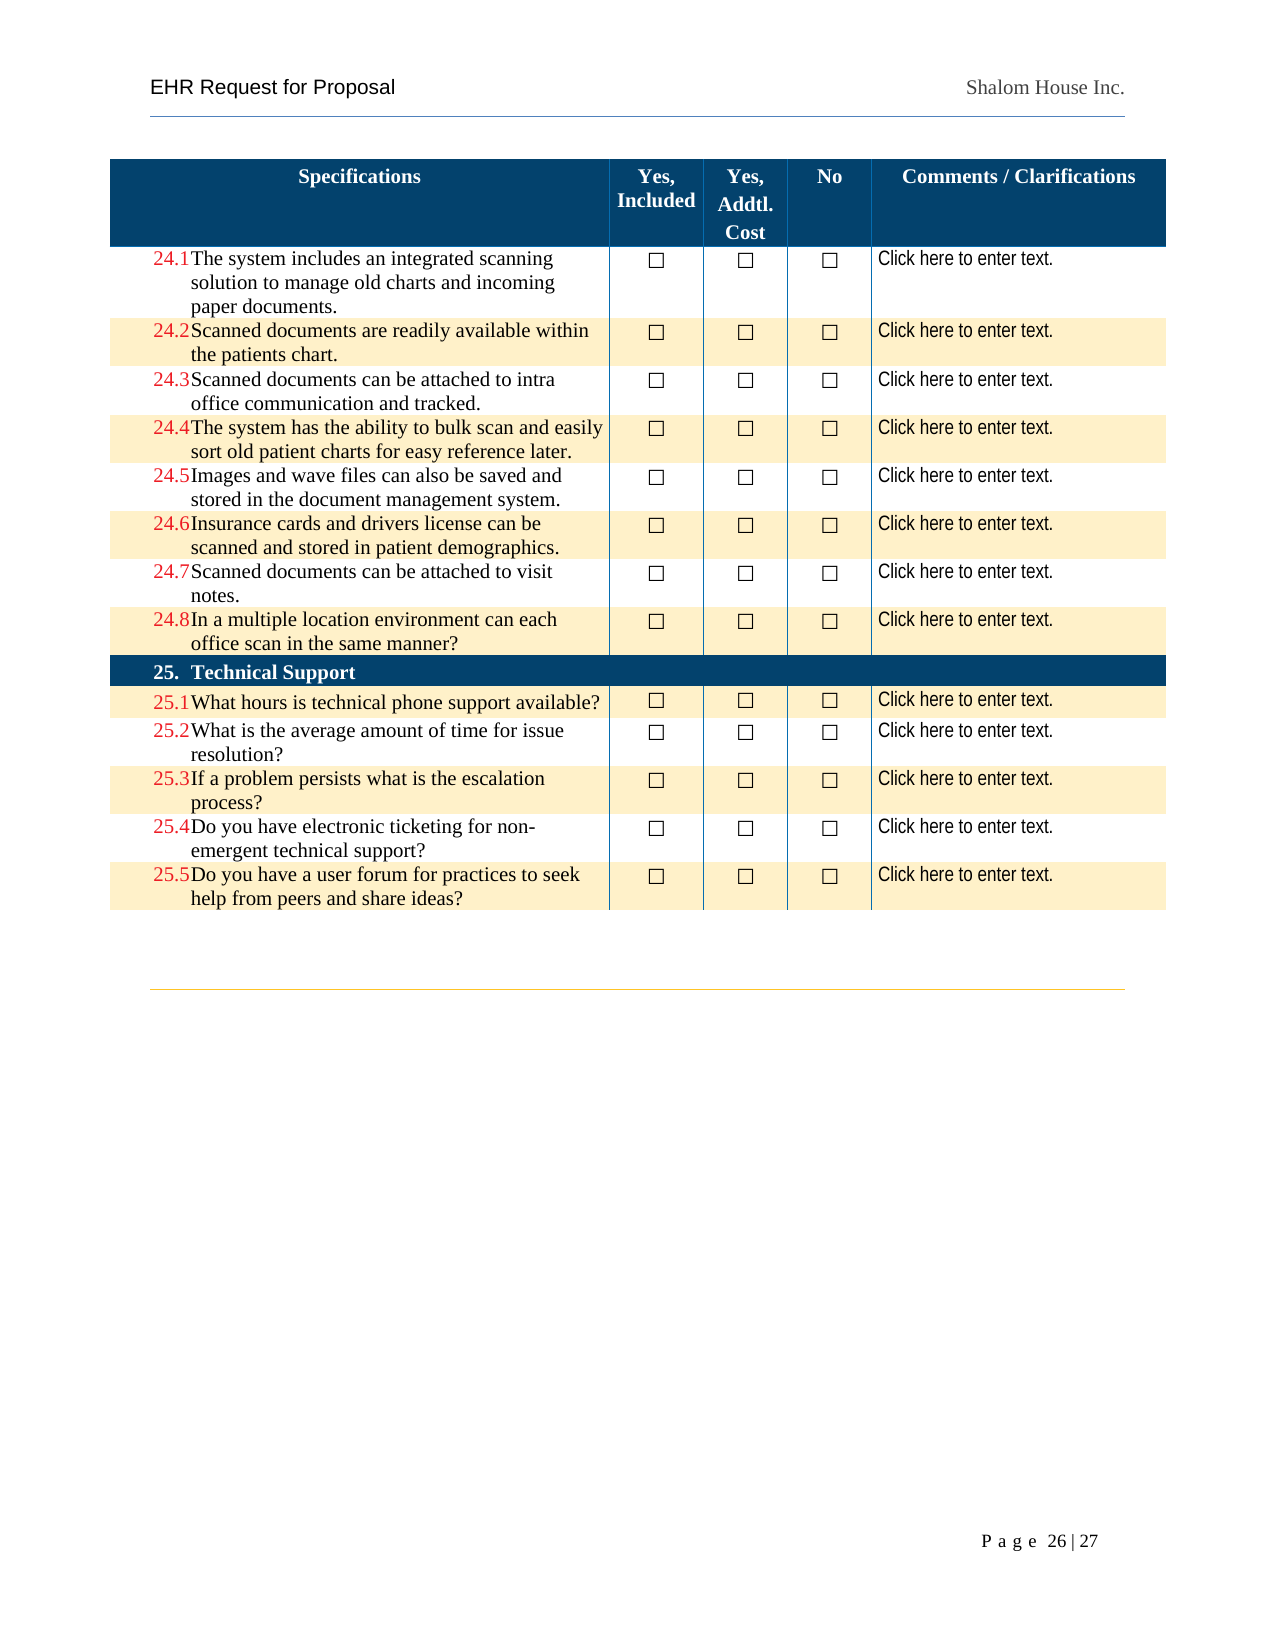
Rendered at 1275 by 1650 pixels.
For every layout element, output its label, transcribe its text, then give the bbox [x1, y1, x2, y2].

table_cell Scanned documents can be attached to visit notes. [110, 559, 609, 607]
table_cell Scanned documents can be attached to intra office communication and tracked. [110, 366, 609, 414]
table_header Yes, Included [610, 159, 703, 246]
table_cell Scanned documents are readily available within the patients chart. [110, 318, 609, 366]
table_cell In a multiple location environment can each office scan in the same manner? [110, 607, 609, 655]
table_header No [788, 159, 871, 246]
table_cell The system has the ability to bulk scan and easily sort old patient charts for easy reference later. [110, 415, 609, 463]
table_cell Technical Support [110, 655, 1166, 686]
table_cell What is the average amount of time for issue resolution? [110, 718, 609, 766]
table_header Specifications [110, 159, 609, 246]
table_cell If a problem persists what is the escalation process? [110, 766, 609, 814]
table_cell The system includes an integrated scanning solution to manage old charts and incoming paper documents. [110, 247, 609, 318]
table_cell What hours is technical phone support available? [110, 686, 609, 718]
table_header Comments / Clarifications [872, 159, 1166, 246]
table_cell Insurance cards and drivers license can be scanned and stored in patient demographics. [110, 511, 609, 559]
table_header Yes, Addtl. Cost [704, 159, 787, 246]
table_cell Do you have electronic ticketing for non-emergent technical support? [110, 814, 609, 862]
table_cell Images and wave files can also be saved and stored in the document management system. [110, 463, 609, 511]
table_cell Do you have a user forum for practices to seek help from peers and share ideas? [110, 862, 609, 910]
